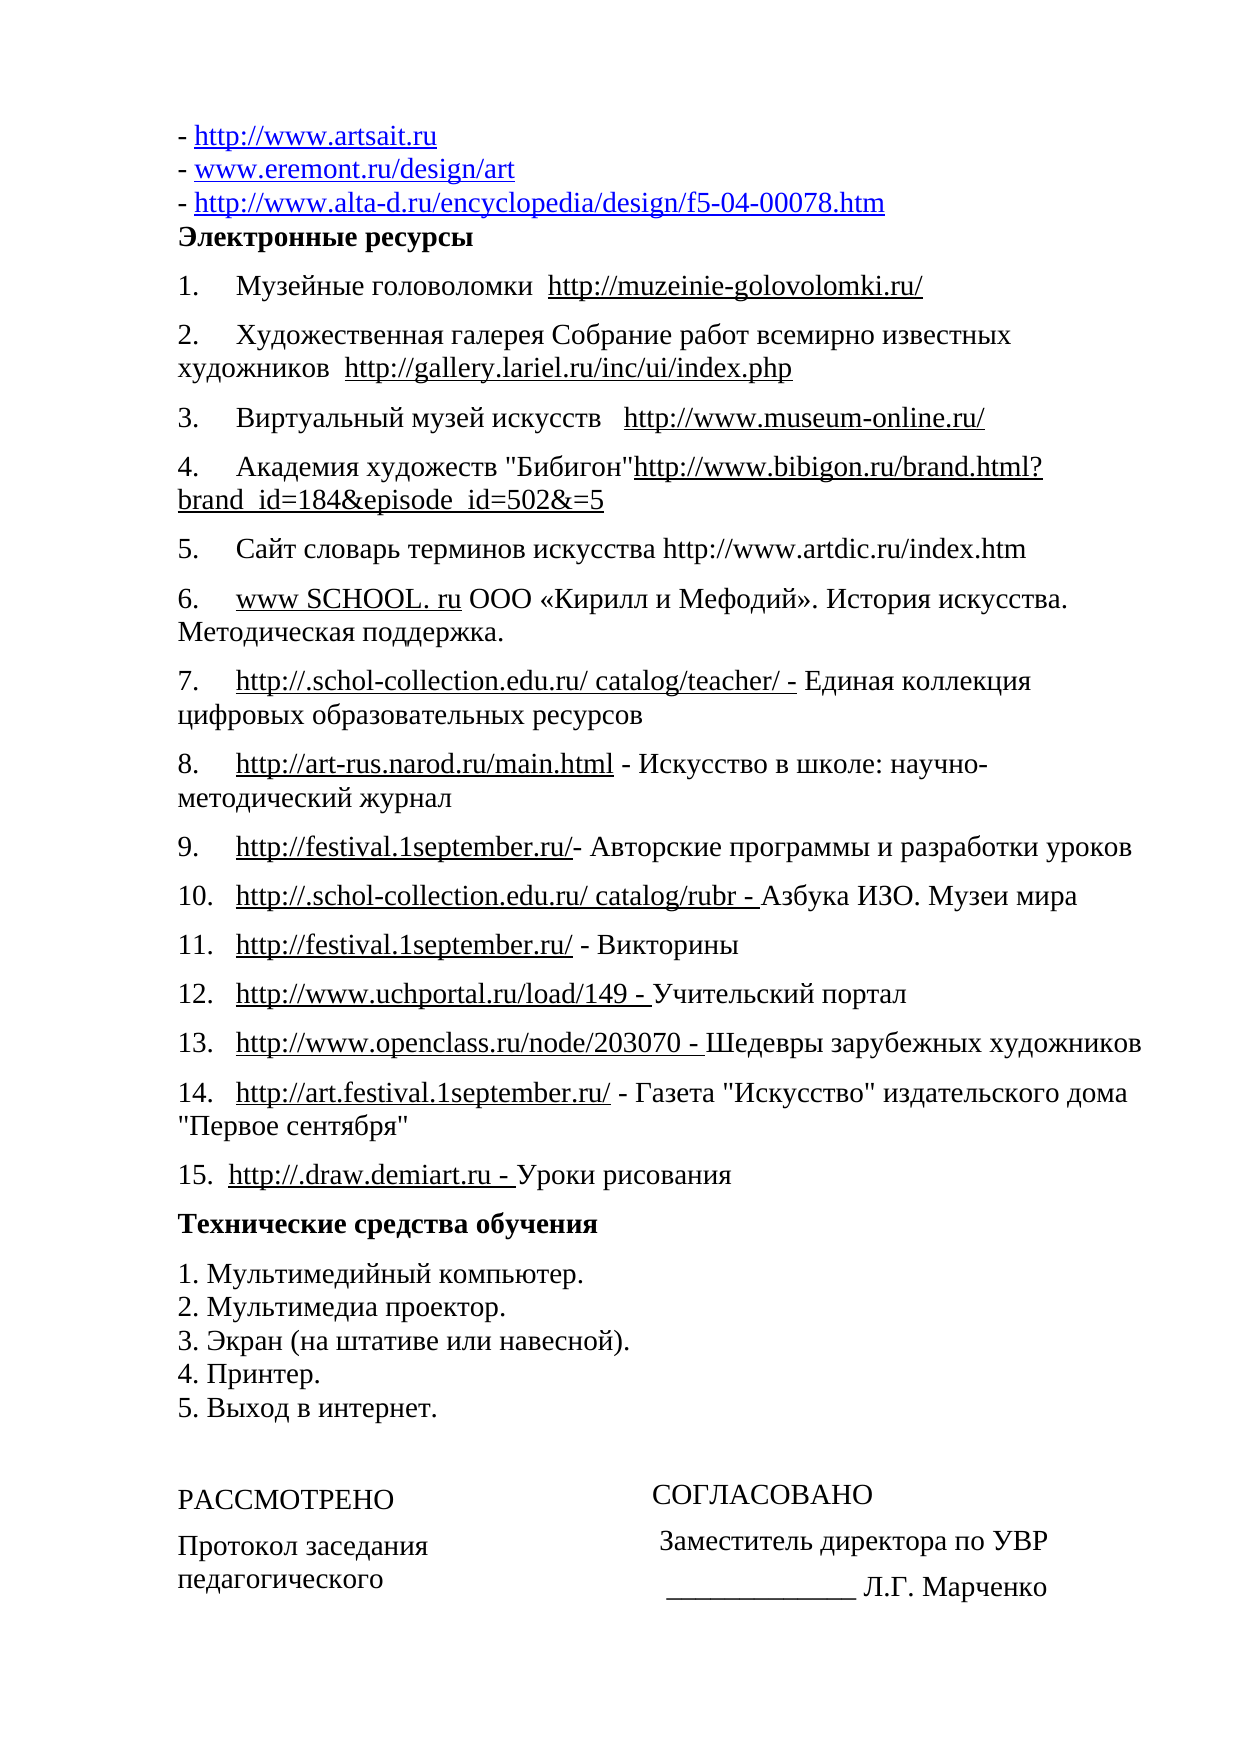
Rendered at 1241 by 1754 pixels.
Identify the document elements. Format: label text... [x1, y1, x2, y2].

text 5. Сайт словарь терминов искусства http://www.artdic.ru/index.htm [177, 532, 1152, 565]
text Технические средства обучения [177, 1207, 1152, 1240]
text 12. http://www.uchportal.ru/load/149 - Учительский портал [177, 976, 1152, 1010]
text 14. http://art.festival.1september.ru/ - Газета "Искусство" издательского дома "Первое сентября" [177, 1075, 1152, 1142]
text - http://www.alta-d.ru/encyclopedia/design/f5-04-00078.htm [177, 185, 1152, 219]
text 4. Принтер. [177, 1356, 1152, 1390]
text 1. Музейные головоломки http://muzeinie-golovolomki.ru/ [177, 268, 1152, 301]
text - http://www.artsait.ru [177, 118, 1152, 152]
text 8. http://art-rus.narod.ru/main.html - Искусство в школе: научно-методический журнал [177, 746, 1152, 813]
text 6. www SCHOOL. ru ООО «Кирилл и Мефодий». История искусства. Методическая поддержка. [177, 581, 1152, 648]
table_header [641, 1424, 1163, 1603]
text 3. Виртуальный музей искусств http://www.museum-online.ru/ [177, 400, 1152, 433]
text 3. Экран (на штативе или навесной). [177, 1323, 1152, 1356]
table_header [166, 1424, 641, 1603]
text - www.eremont.ru/design/art [177, 152, 1152, 185]
text 9. http://festival.1september.ru/- Авторские программы и разработки уроков [177, 829, 1152, 862]
text 2. Художественная галерея Собрание работ всемирно известных художников http://gallery.lariel.ru/inc/ui/index.php [177, 317, 1152, 384]
text 10. http://.schol-collection.edu.ru/ catalog/rubr - Азбука ИЗО. Музеи мира [177, 878, 1152, 912]
text 1. Мультимедийный компьютер. [177, 1256, 1152, 1289]
text 15. http://.draw.demiart.ru - Уроки рисования [177, 1157, 1152, 1191]
text 5. Выход в интернет. [177, 1390, 1152, 1423]
text 13. http://www.openclass.ru/node/203070 - Шедевры зарубежных художников [177, 1026, 1152, 1059]
text Электронные ресурсы [177, 219, 1152, 252]
text 7. http://.schol-collection.edu.ru/ catalog/teacher/ - Единая коллекция цифровых образовательных ресурсов [177, 663, 1152, 731]
text 11. http://festival.1september.ru/ - Викторины [177, 927, 1152, 961]
text 4. Академия художеств "Бибигон"http://www.bibigon.ru/brand.html?brand_id=184&episode_id=502&=5 [177, 449, 1152, 516]
text 2. Мультимедиа проектор. [177, 1289, 1152, 1323]
